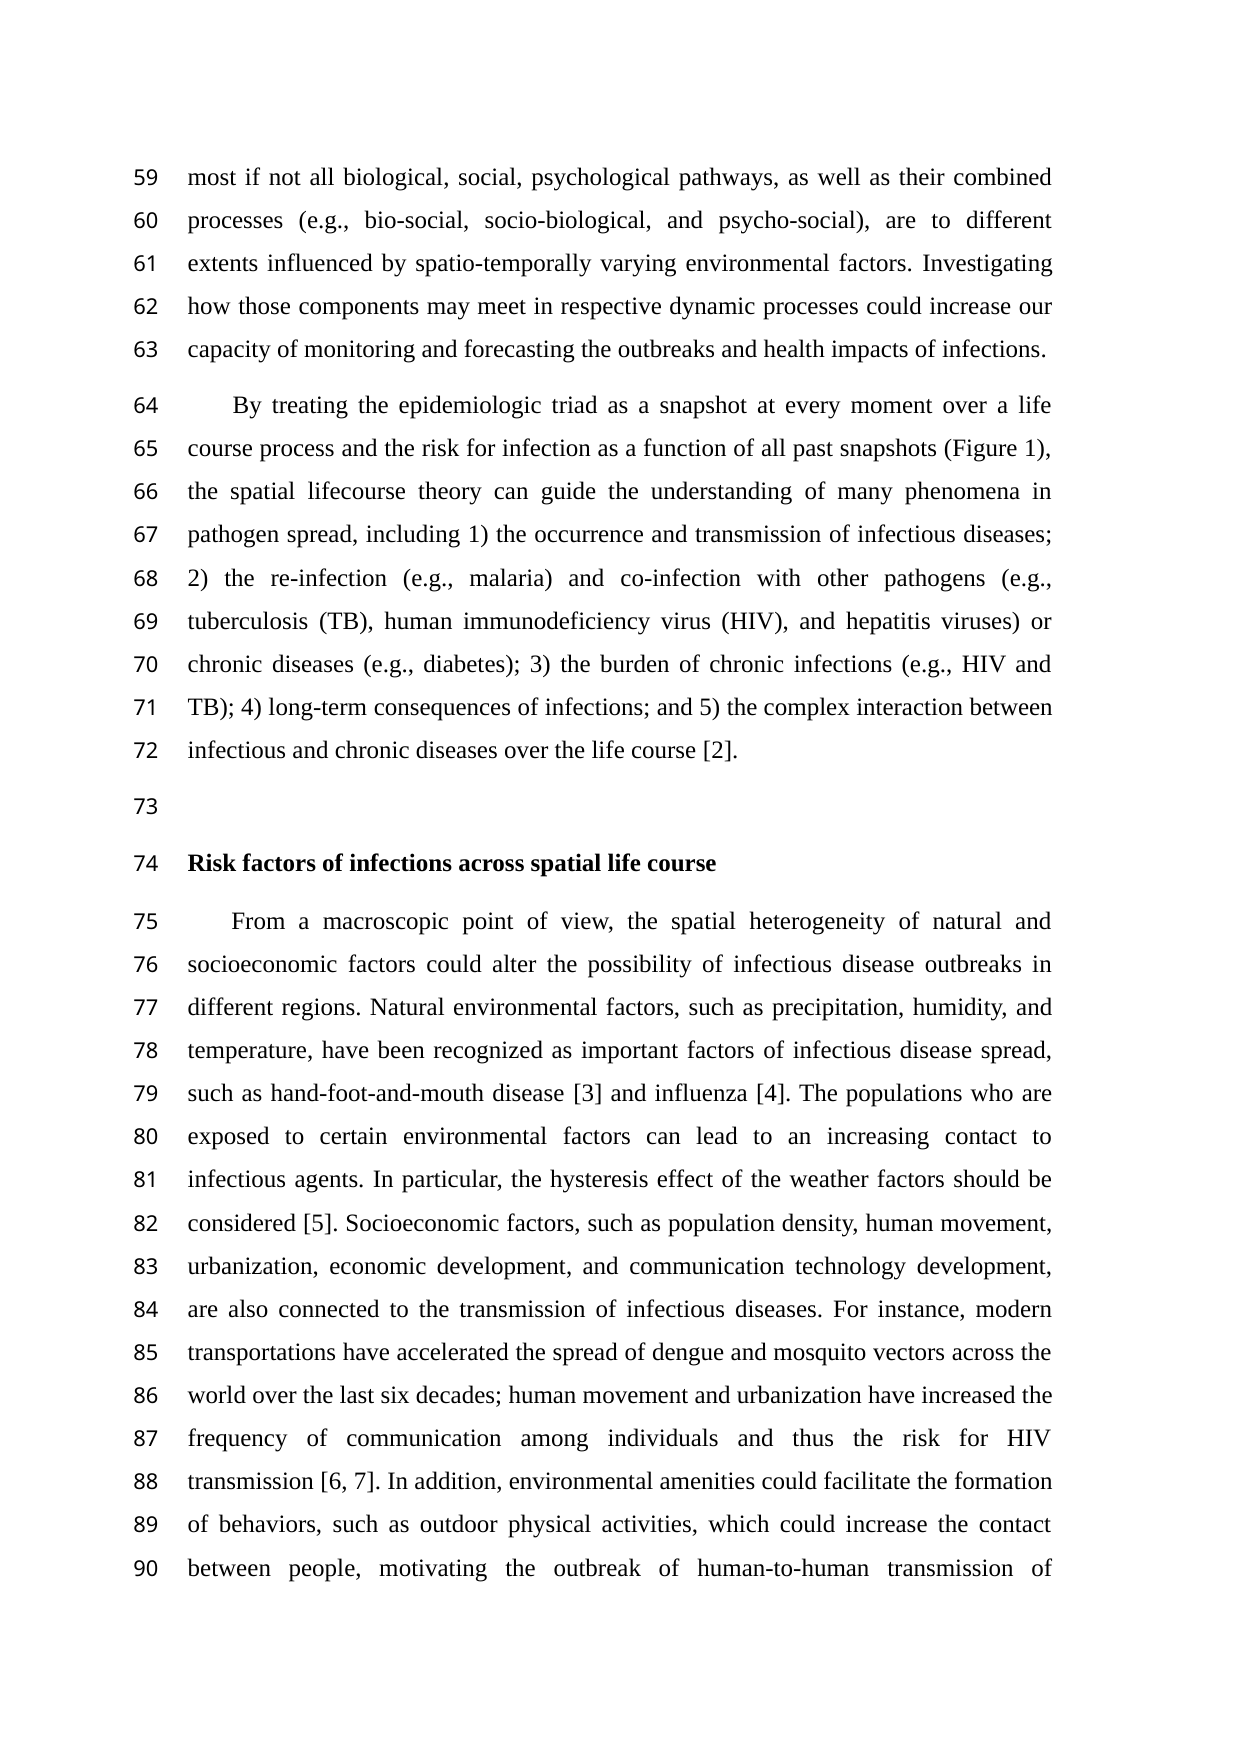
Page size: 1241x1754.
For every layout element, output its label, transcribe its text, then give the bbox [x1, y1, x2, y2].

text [187, 162, 1053, 363]
text By treating the epidemiologic triad as a snapshot at every moment over a life course process and the risk for infection as a function of all past snapshots (Figure 1), the spatial lifecourse theory can guide the understanding of many phenomena in pathogen spread, including 1) the occurrence and transmission of infectious diseases; 2) the re-infection (e.g., malaria) and co-infection with other pathogens (e.g., tuberculosis (TB), human immunodeficiency virus (HIV), and hepatitis viruses) or chronic diseases (e.g., diabetes); 3) the burden of chronic infections (e.g., HIV and TB); 4) long-term consequences of infections; and 5) the complex interaction between infectious and chronic diseases over the life course [2]. [187, 390, 1053, 764]
subtitle Risk factors of infections across spatial life course [187, 846, 1053, 879]
